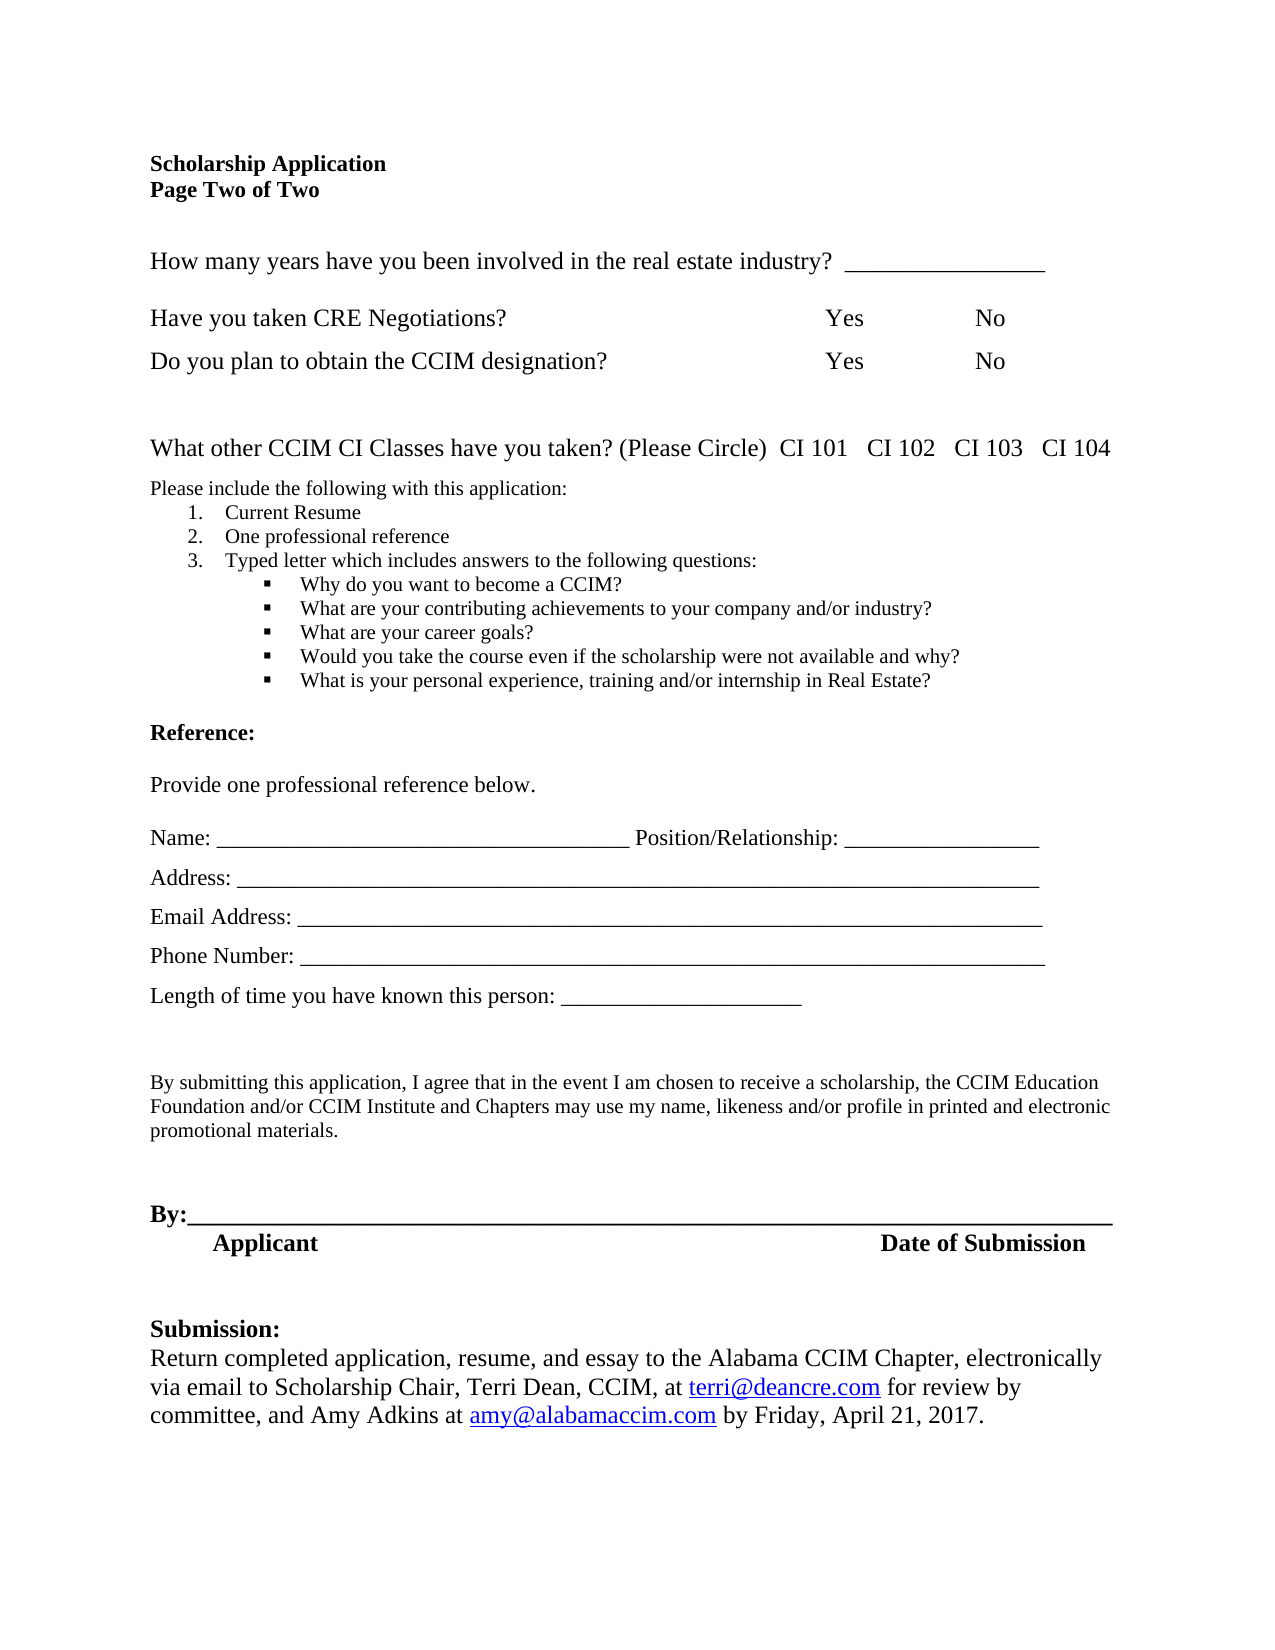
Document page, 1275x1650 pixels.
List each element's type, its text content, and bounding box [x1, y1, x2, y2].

text Do you plan to obtain the CCIM designation? Yes No [150, 346, 1125, 375]
list Would you take the course even if the scholarship were not available and why? [262, 644, 1125, 668]
text Page Two of Two [150, 176, 1125, 203]
list Why do you want to become a CCIM? [262, 572, 1125, 596]
list Typed letter which includes answers to the following questions: [187, 548, 1125, 572]
list What are your career goals? [262, 620, 1125, 644]
list What is your personal experience, training and/or internship in Real Estate? [262, 668, 1125, 692]
list Current Resume [187, 500, 1125, 524]
text Address: ______________________________________________________________________ [150, 864, 1125, 890]
text Email Address: _________________________________________________________________ [150, 903, 1125, 929]
text Phone Number: _________________________________________________________________ [150, 943, 1125, 969]
text Name: ____________________________________ Position/Relationship: _________________ [150, 824, 1125, 851]
text Please include the following with this application: [150, 476, 1125, 500]
list What are your contributing achievements to your company and/or industry? [262, 596, 1125, 620]
text By:__________________________________________________________________________ [150, 1199, 1125, 1228]
text Submission: [150, 1314, 1125, 1343]
text What other CCIM CI Classes have you taken? (Please Circle) CI 101 CI 102 CI 103 CI 104 [150, 433, 1125, 461]
text Length of time you have known this person: _____________________ [150, 982, 1125, 1008]
list One professional reference [187, 524, 1125, 548]
text Return completed application, resume, and essay to the Alabama CCIM Chapter, electronically via email to Scholarship Chair, Terri Dean, CCIM, at terri@deancre.com for review by committee, and Amy Adkins at amy@alabamaccim.com by Friday, April 21, 2017. [150, 1343, 1125, 1429]
text Have you taken CRE Negotiations? Yes No [150, 303, 1125, 332]
text How many years have you been involved in the real estate industry? ________________ [150, 246, 1125, 274]
text Provide one professional reference below. [150, 771, 1125, 798]
text Scholarship Application [150, 150, 1125, 176]
text Reference: [150, 719, 1125, 745]
text By submitting this application, I agree that in the event I am chosen to receive a scholarship, the CCIM Education Foundation and/or CCIM Institute and Chapters may use my name, likeness and/or profile in printed and electronic promotional materials. [150, 1070, 1125, 1142]
text Applicant Date of Submission [150, 1228, 1125, 1257]
